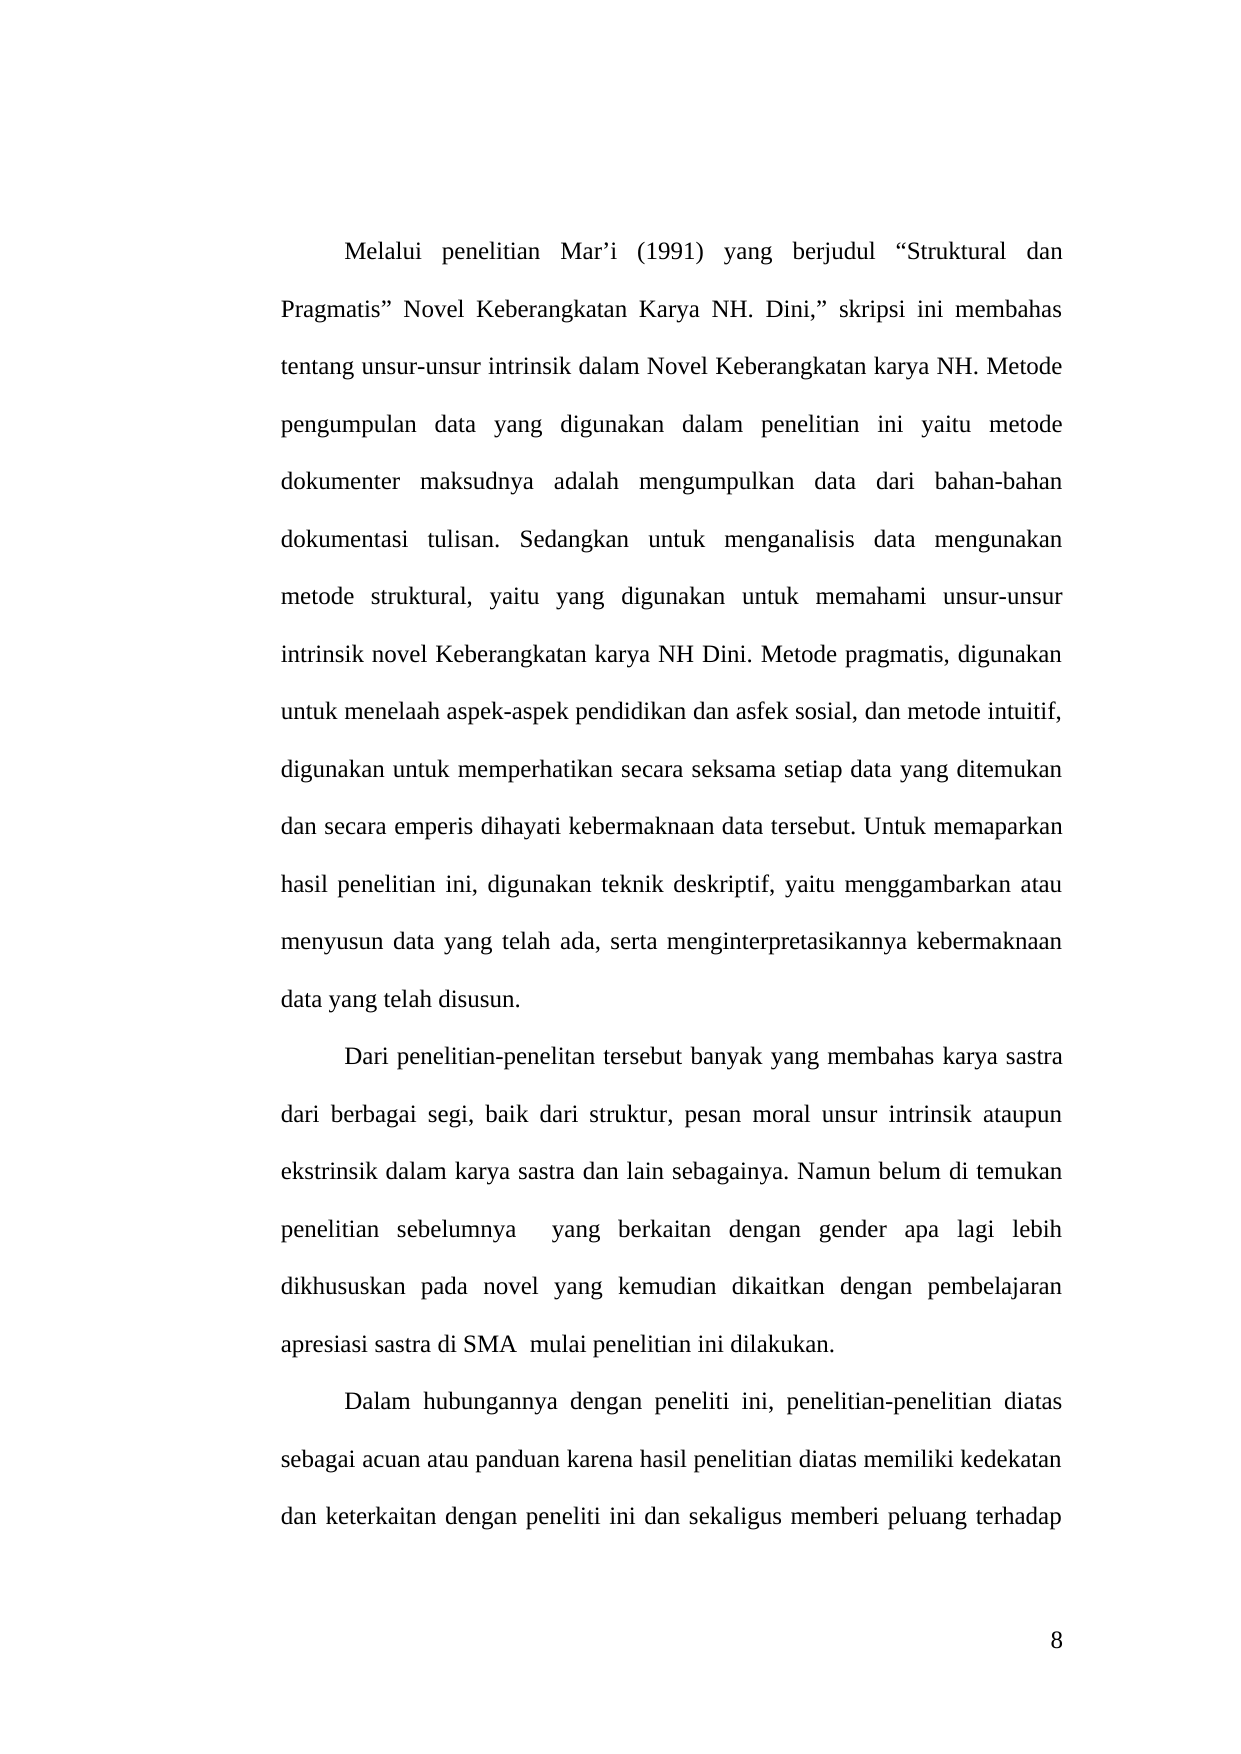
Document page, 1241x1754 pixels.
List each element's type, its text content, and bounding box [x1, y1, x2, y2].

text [281, 1386, 1063, 1530]
text Melalui penelitian Mar’i (1991) yang berjudul “Struktural dan Pragmatis” Novel Keberangkatan Karya NH. Dini,” skripsi ini membahas tentang unsur-unsur intrinsik dalam Novel Keberangkatan karya NH. Metode pengumpulan data yang digunakan dalam penelitian ini yaitu metode dokumenter maksudnya adalah mengumpulkan data dari bahan-bahan dokumentasi tulisan. Sedangkan untuk menganalisis data mengunakan metode struktural, yaitu yang digunakan untuk memahami unsur-unsur intrinsik novel Keberangkatan karya NH Dini. Metode pragmatis, digunakan untuk menelaah aspek-aspek pendidikan dan asfek sosial, dan metode intuitif, digunakan untuk memperhatikan secara seksama setiap data yang ditemukan dan secara emperis dihayati kebermaknaan data tersebut. Untuk memaparkan hasil penelitian ini, digunakan teknik deskriptif, yaitu menggambarkan atau menyusun data yang telah ada, serta menginterpretasikannya kebermaknaan data yang telah disusun. [281, 236, 1063, 1012]
text Dari penelitian-penelitan tersebut banyak yang membahas karya sastra dari berbagai segi, baik dari struktur, pesan moral unsur intrinsik ataupun ekstrinsik dalam karya sastra dan lain sebagainya. Namun belum di temukan penelitian sebelumnya yang berkaitan dengan gender apa lagi lebih dikhususkan pada novel yang kemudian dikaitkan dengan pembelajaran apresiasi sastra di SMA mulai penelitian ini dilakukan. [281, 1041, 1063, 1357]
